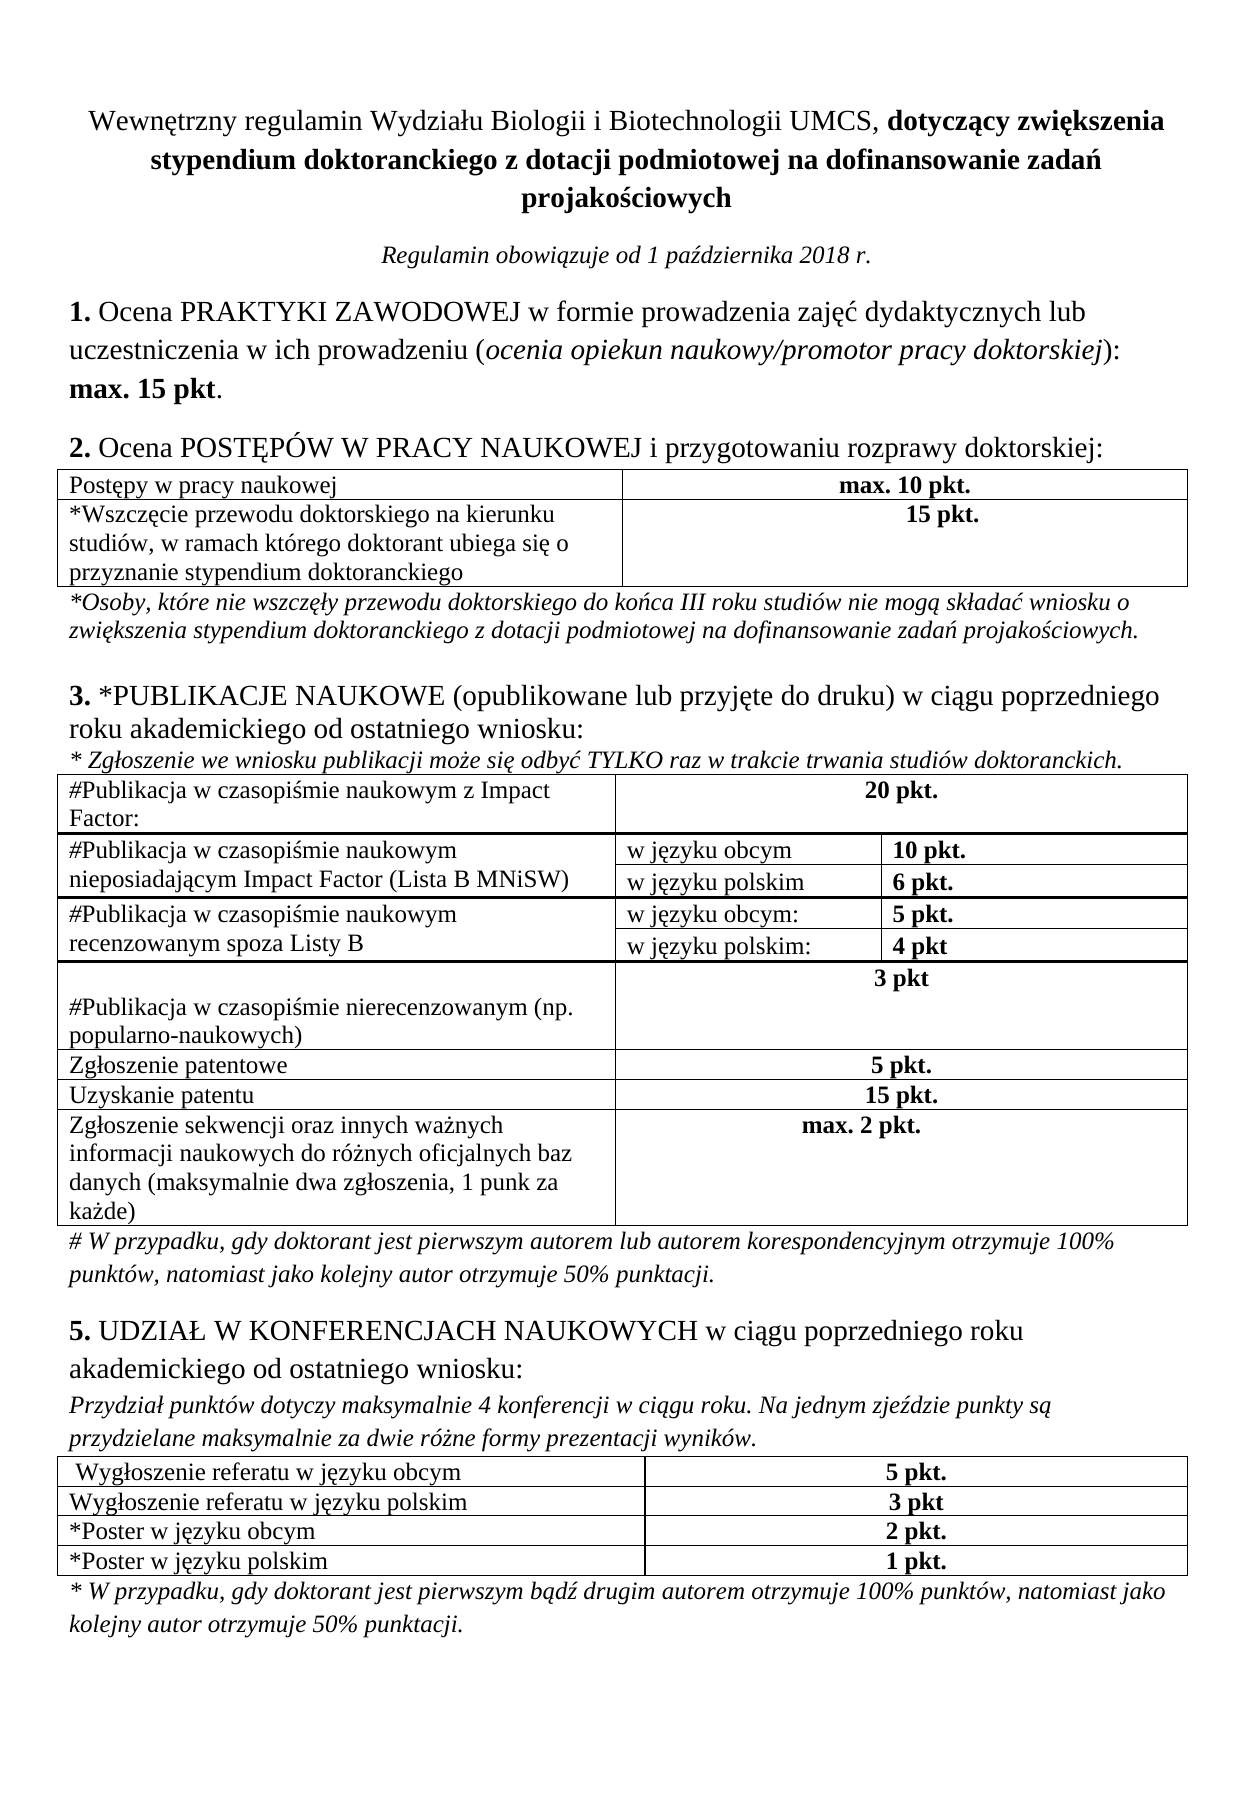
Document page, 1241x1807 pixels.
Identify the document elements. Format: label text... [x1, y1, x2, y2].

table_cell 5 pkt. [882, 899, 1187, 928]
text 2. Ocena POSTĘPÓW W PRACY NAUKOWEJ i przygotowaniu rozprawy doktorskiej: [69, 430, 1184, 464]
table_cell #Publikacja w czasopiśmie nierecenzowanym (np. popularno-naukowych) [58, 963, 615, 1049]
table_header #Publikacja w czasopiśmie naukowym z Impact Factor: [58, 775, 615, 832]
table_cell w języku obcym: [616, 899, 881, 928]
text 1. Ocena PRAKTYKI ZAWODOWEJ w formie prowadzenia zajęć dydaktycznych lub uczestniczenia w ich prowadzeniu (ocenia opiekun naukowy/promotor pracy doktorskiej): max. 15 pkt. [69, 294, 1184, 404]
table_cell w języku polskim: [616, 929, 881, 960]
text * Zgłoszenie we wniosku publikacji może się odbyć TYLKO raz w trakcie trwania studiów doktoranckich. [69, 745, 1184, 774]
text Przydział punktów dotyczy maksymalnie 4 konferencji w ciągu roku. Na jednym zjeździe punkty są przydzielane maksymalnie za dwie różne formy prezentacji wyników. [69, 1390, 1184, 1452]
table_cell 10 pkt. [882, 835, 1187, 864]
text Regulamin obowiązuje od 1 października 2018 r. [69, 240, 1184, 269]
table_cell max. 2 pkt. [616, 1110, 1187, 1225]
table_cell Zgłoszenie sekwencji oraz innych ważnych informacji naukowych do różnych oficjalnych baz danych (maksymalnie dwa zgłoszenia, 1 punk za każde) [58, 1110, 615, 1225]
text *Osoby, które nie wszczęły przewodu doktorskiego do końca III roku studiów nie mogą składać wniosku o zwiększenia stypendium doktoranckiego z dotacji podmiotowej na dofinansowanie zadań projakościowych. [69, 587, 1184, 644]
table_cell #Publikacja w czasopiśmie naukowym nieposiadającym Impact Factor (Lista B MNiSW) [58, 835, 615, 896]
table_cell *Poster w języku obcym [58, 1516, 644, 1545]
table_cell 6 pkt. [882, 865, 1187, 896]
table_header Wygłoszenie referatu w języku obcym [58, 1457, 644, 1486]
table_cell w języku polskim [616, 865, 881, 896]
table_cell 4 pkt [882, 929, 1187, 960]
text # W przypadku, gdy doktorant jest pierwszym autorem lub autorem korespondencyjnym otrzymuje 100% punktów, natomiast jako kolejny autor otrzymuje 50% punktacji. [69, 1226, 1184, 1288]
table_header 5 pkt. [646, 1457, 1187, 1486]
table_cell 15 pkt. [623, 500, 1187, 586]
table_cell 3 pkt [646, 1487, 1187, 1515]
table_cell 5 pkt. [616, 1050, 1187, 1079]
table_header Postępy w pracy naukowej [58, 470, 622, 498]
table_cell 3 pkt [616, 963, 1187, 1049]
table_header max. 10 pkt. [623, 470, 1187, 498]
text Wewnętrzny regulamin Wydziału Biologii i Biotechnologii UMCS, dotyczący zwiększenia stypendium doktoranckiego z dotacji podmiotowej na dofinansowanie zadań projakościowych [69, 103, 1184, 214]
table_header 20 pkt. [616, 775, 1187, 832]
table_cell w języku obcym [616, 835, 881, 864]
table_cell #Publikacja w czasopiśmie naukowym recenzowanym spoza Listy B [58, 899, 615, 960]
table_cell 2 pkt. [646, 1516, 1187, 1545]
text 3. *PUBLIKACJE NAUKOWE (opublikowane lub przyjęte do druku) w ciągu poprzedniego roku akademickiego od ostatniego wniosku: [69, 678, 1184, 745]
text 5. UDZIAŁ W KONFERENCJACH NAUKOWYCH w ciągu poprzedniego roku akademickiego od ostatniego wniosku: [69, 1313, 1184, 1385]
table_cell *Wszczęcie przewodu doktorskiego na kierunku studiów, w ramach którego doktorant ubiega się o przyznanie stypendium doktoranckiego [58, 500, 622, 586]
table_cell 1 pkt. [646, 1546, 1187, 1575]
table_cell Uzyskanie patentu [58, 1080, 615, 1109]
text * W przypadku, gdy doktorant jest pierwszym bądź drugim autorem otrzymuje 100% punktów, natomiast jako kolejny autor otrzymuje 50% punktacji. [69, 1576, 1184, 1638]
table_cell 15 pkt. [616, 1080, 1187, 1109]
table_cell Wygłoszenie referatu w języku polskim [58, 1487, 644, 1515]
table_cell Zgłoszenie patentowe [58, 1050, 615, 1079]
table_cell *Poster w języku polskim [58, 1546, 644, 1575]
